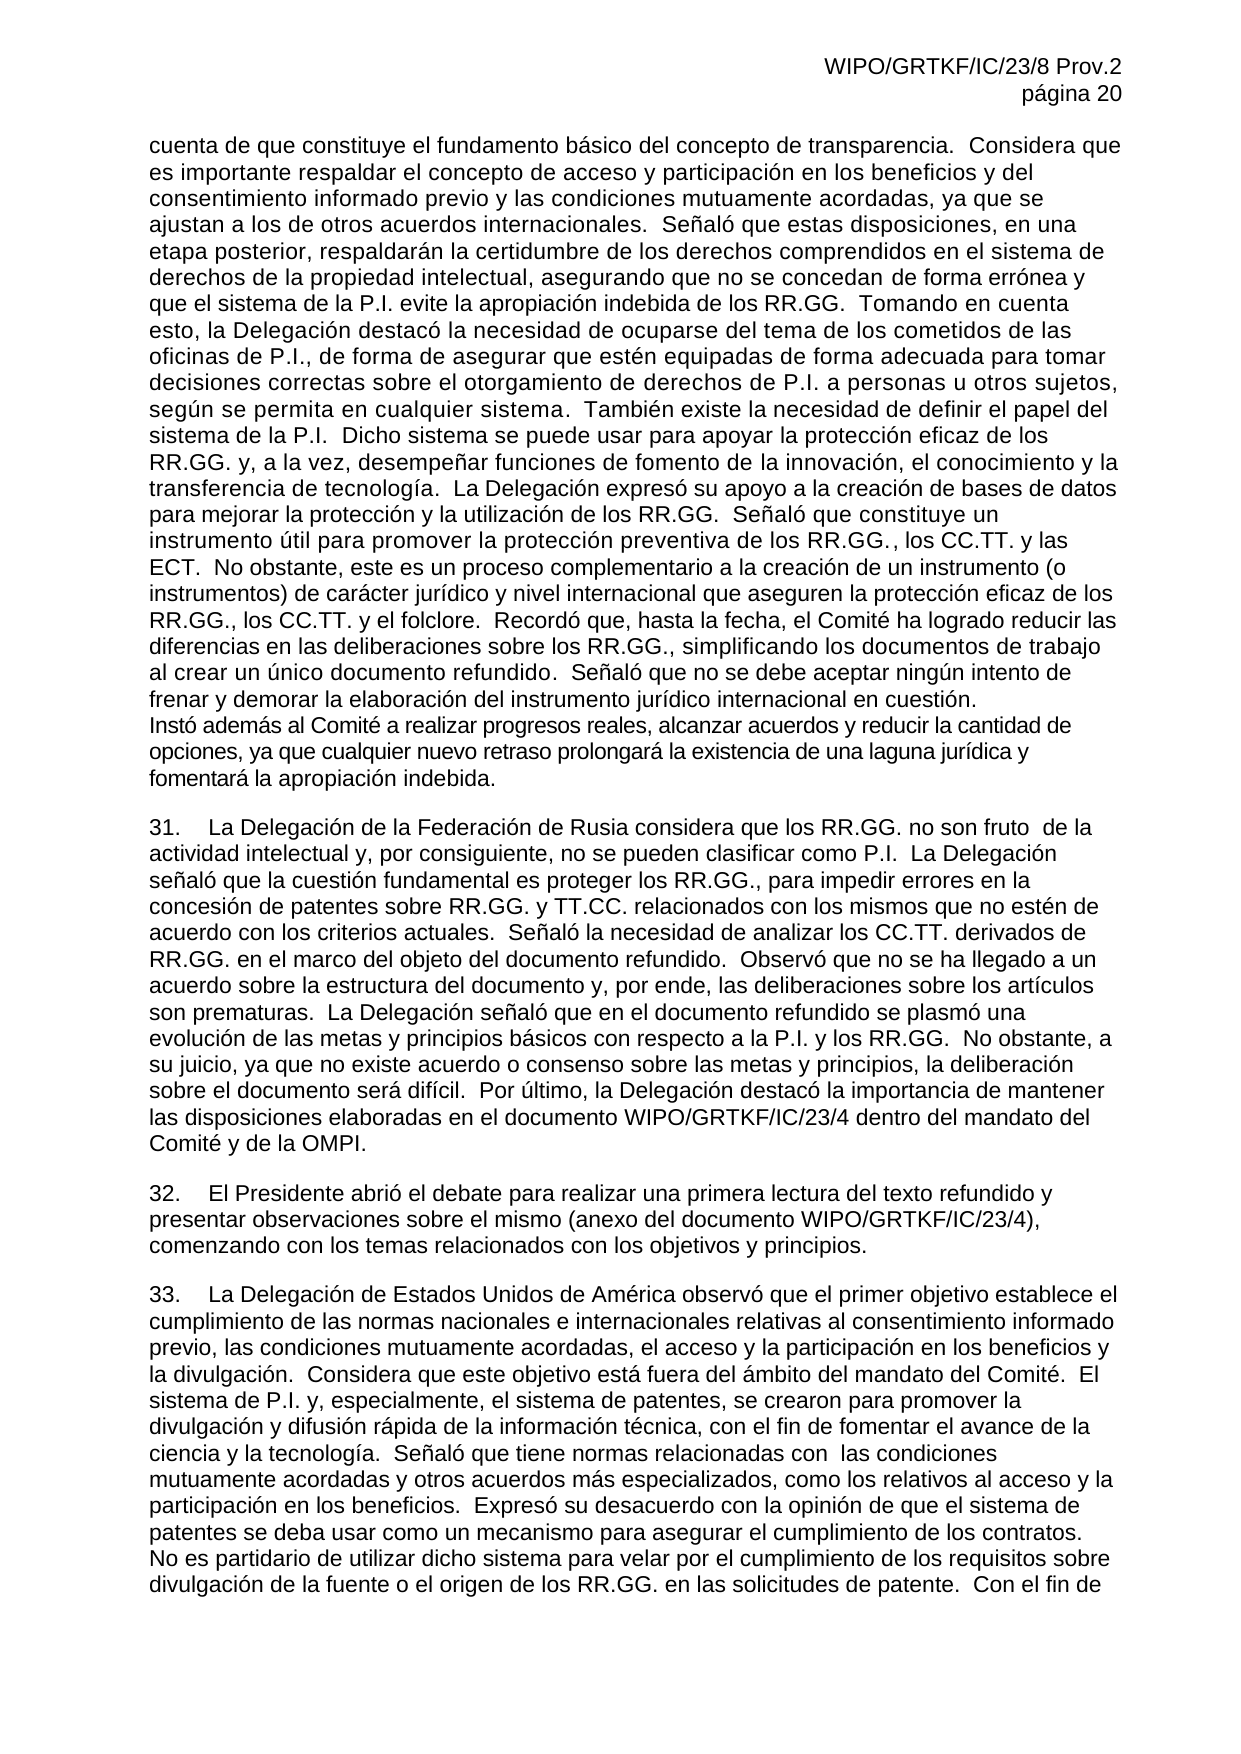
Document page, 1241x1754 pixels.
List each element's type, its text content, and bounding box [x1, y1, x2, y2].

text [149, 1281, 1122, 1598]
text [149, 132, 1122, 791]
text La Delegación de la Federación de Rusia considera que los RR.GG. no son fruto de la actividad intelectual y, por consiguiente, no se pueden clasificar como P.I. La Delegación señaló que la cuestión fundamental es proteger los RR.GG., para impedir errores en la concesión de patentes sobre RR.GG. y TT.CC. relacionados con los mismos que no estén de acuerdo con los criterios actuales. Señaló la necesidad de analizar los CC.TT. derivados de RR.GG. en el marco del objeto del documento refundido. Observó que no se ha llegado a un acuerdo sobre la estructura del documento y, por ende, las deliberaciones sobre los artículos son prematuras. La Delegación señaló que en el documento refundido se plasmó una evolución de las metas y principios básicos con respecto a la P.I. y los RR.GG. No obstante, a su juicio, ya que no existe acuerdo o consenso sobre las metas y principios, la deliberación sobre el documento será difícil. Por último, la Delegación destacó la importancia de mantener las disposiciones elaboradas en el documento WIPO/GRTKF/IC/23/4 dentro del mandato del Comité y de la OMPI. [149, 814, 1122, 1157]
text El Presidente abrió el debate para realizar una primera lectura del texto refundido y presentar observaciones sobre el mismo (anexo del documento WIPO/GRTKF/IC/23/4), comenzando con los temas relacionados con los objetivos y principios. [149, 1179, 1122, 1258]
